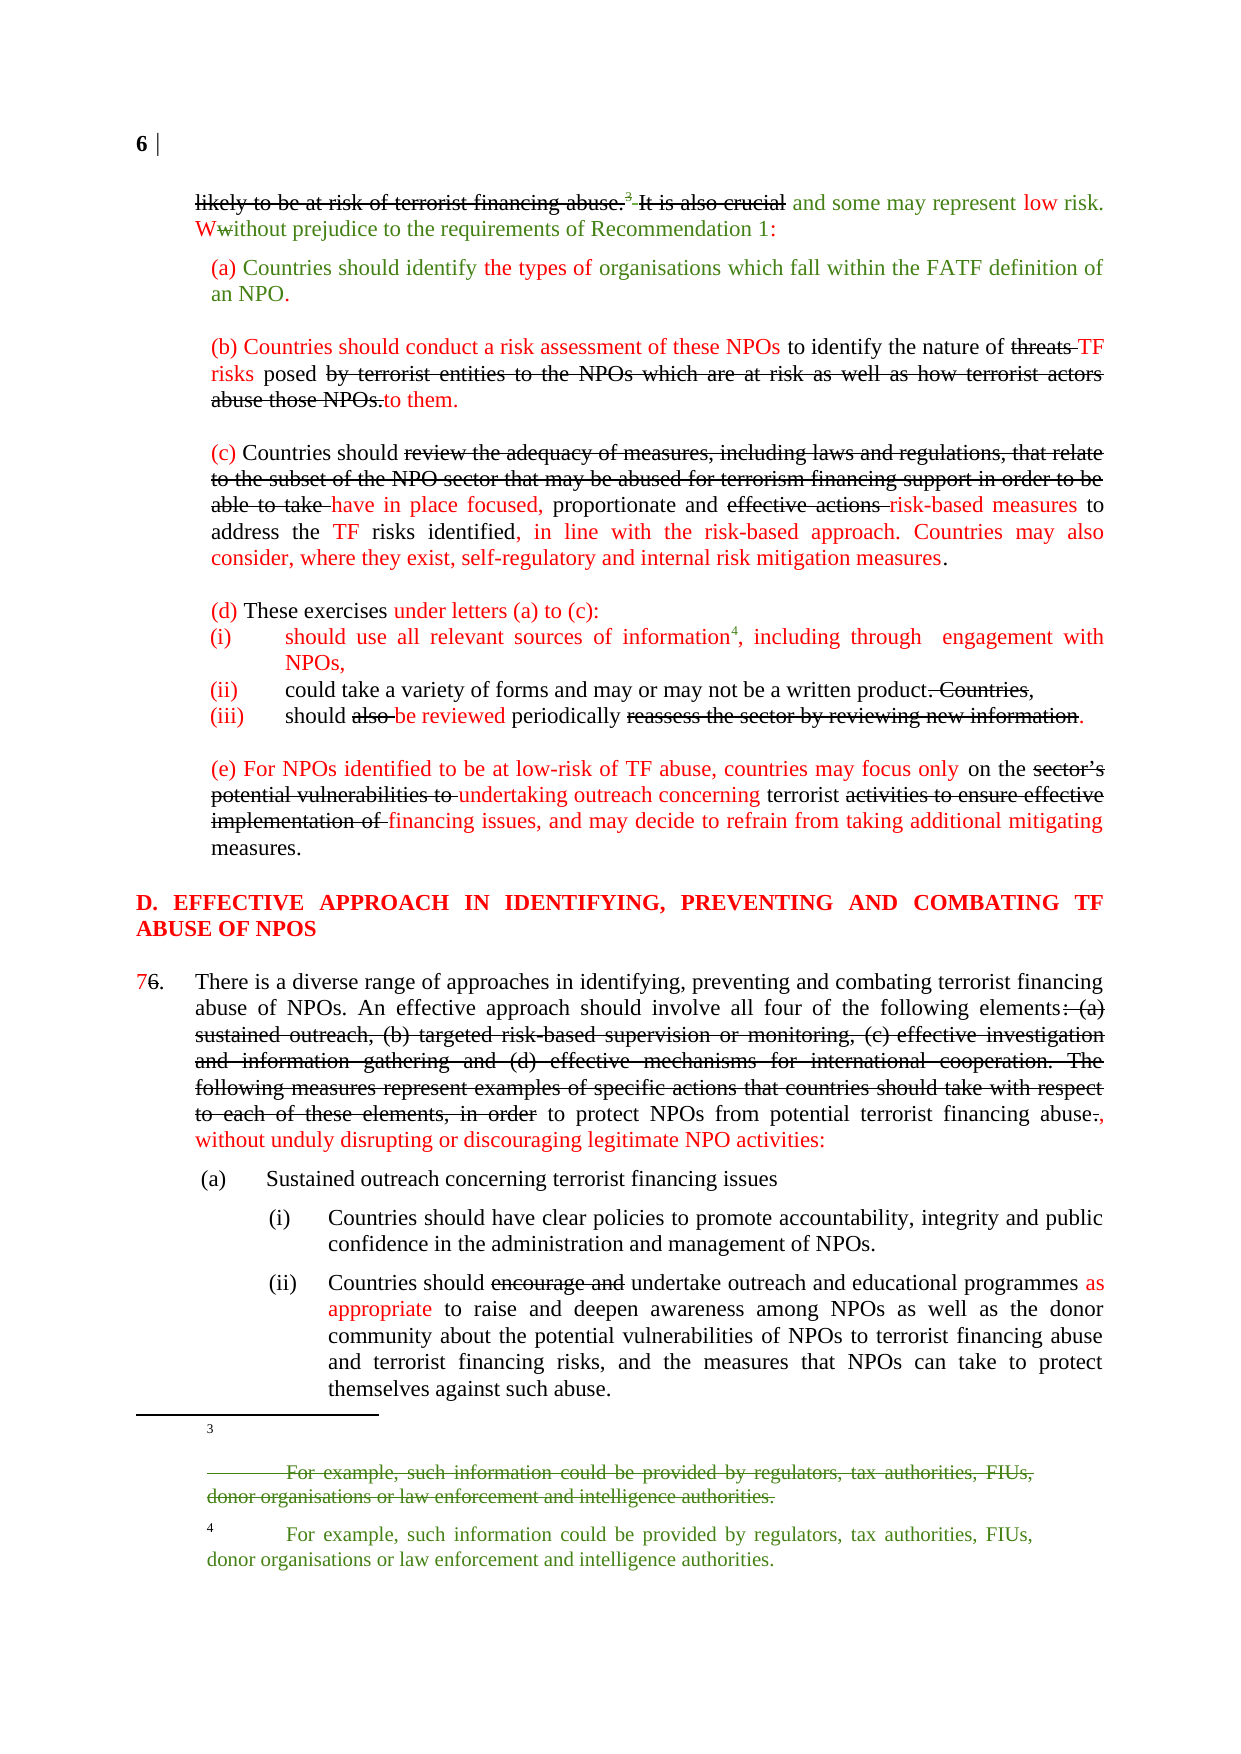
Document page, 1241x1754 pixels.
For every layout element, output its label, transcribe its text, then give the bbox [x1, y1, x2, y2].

text (ii) Countries should encourage and undertake outreach and educational programmes as appropriate to raise and deepen awareness among NPOs as well as the donor community about the potential vulnerabilities of NPOs to terrorist financing abuse and terrorist financing risks, and the measures that NPOs can take to protect themselves against such abuse. [269, 1269, 1104, 1401]
text (e) For NPOs identified to be at low-risk of TF abuse, countries may focus only on the sector’s potential vulnerabilities to undertaking outreach concerning terrorist activities to ensure effective implementation of financing issues, and may decide to refrain from taking additional mitigating measures. [211, 755, 1104, 860]
list should use all relevant sources of information, including through engagement with NPOs, [210, 623, 1104, 676]
text (a) Sustained outreach concerning terrorist financing issues [195, 1165, 1104, 1191]
text (d) These exercises under letters (a) to (c): [211, 597, 1104, 623]
list should also be reviewed periodically reassess the sector by reviewing new information. [210, 702, 1104, 728]
text D. EFFECTIVE APPROACH IN IDENTIFYING, PREVENTING AND COMBATING TF ABUSE OF NPOs [136, 889, 1104, 942]
text (c) Countries should review the adequacy of measures, including laws and regulations, that relate to the subset of the NPO sector that may be abused for terrorism financing support in order to be able to take have in place focused, proportionate and effective actions risk-based measures to address the TF risks identified, in line with the risk-based approach. Countries may also consider, where they exist, self-regulatory and internal risk mitigation measures. [211, 439, 1104, 570]
text (b) Countries should conduct a risk assessment of these NPOs to identify the nature of threats TF risks posed by terrorist entities to the NPOs which are at risk as well as how terrorist actors abuse those NPOs.to them. [211, 333, 1104, 412]
list could take a variety of forms and may or may not be a written product. Countries, [210, 676, 1104, 702]
text (a) Countries should identify the types of organisations which fall within the FATF definition of an NPO. [211, 254, 1104, 307]
text 76. There is a diverse range of approaches in identifying, preventing and combating terrorist financing abuse of NPOs. An effective approach should involve all four of the following elements: (a) sustained outreach, (b) targeted risk-based supervision or monitoring, (c) effective investigation and information gathering and (d) effective mechanisms for international cooperation. The following measures represent examples of specific actions that countries should take with respect to each of these elements, in order to protect NPOs from potential terrorist financing abuse., without unduly disrupting or discouraging legitimate NPO activities: [136, 968, 1104, 1153]
text (i) Countries should have clear policies to promote accountability, integrity and public confidence in the administration and management of NPOs. [269, 1204, 1104, 1257]
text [136, 189, 1104, 242]
